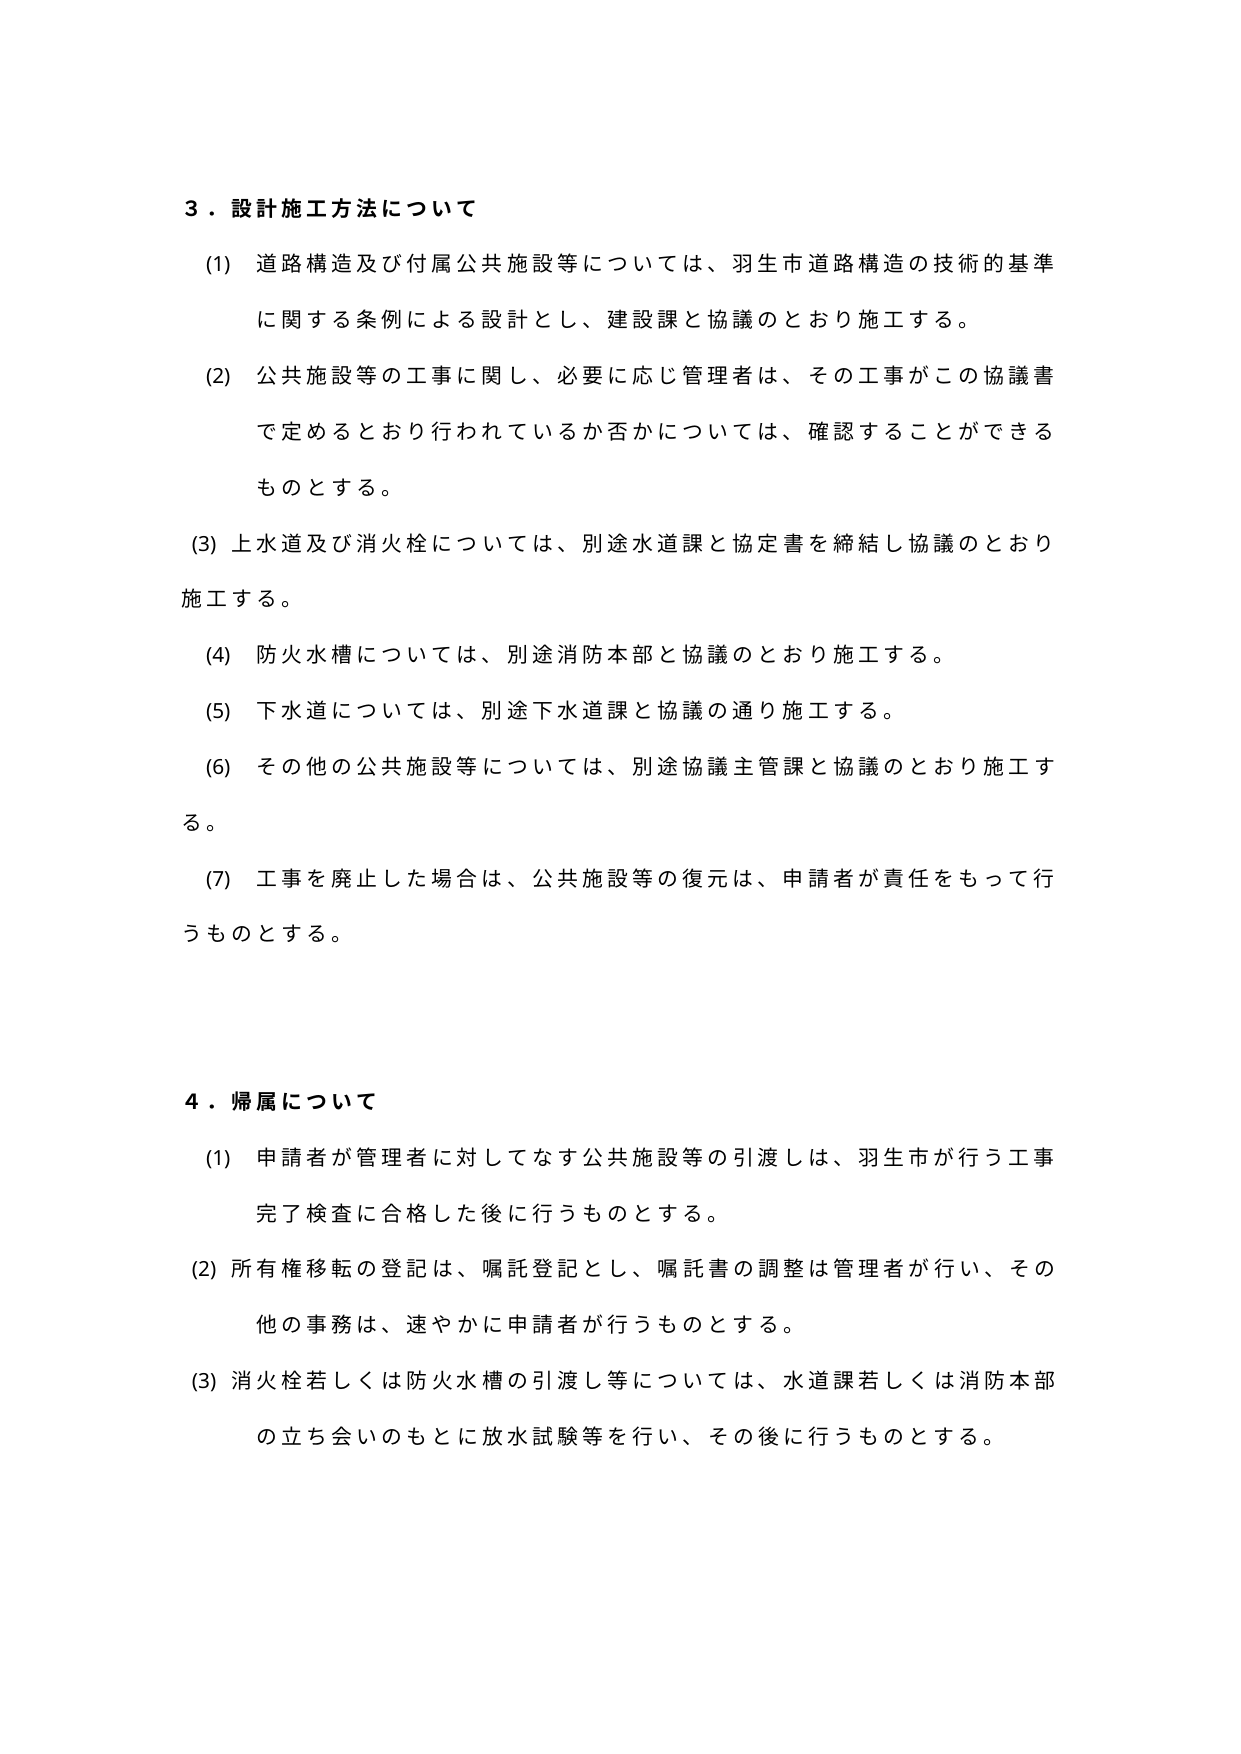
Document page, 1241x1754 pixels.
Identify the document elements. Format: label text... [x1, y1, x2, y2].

text ４．帰属について [181, 1072, 1059, 1128]
text (2) 公共施設等の工事に関し、必要に応じ管理者は、その工事がこの協議書で定めるとおり行われているか否かについては、確認することができるものとする。 [181, 347, 1059, 514]
text (2) 所有権移転の登記は、嘱託登記とし、嘱託書の調整は管理者が行い、その他の事務は、速やかに申請者が行うものとする。 [181, 1240, 1059, 1352]
text (1) 申請者が管理者に対してなす公共施設等の引渡しは、羽生市が行う工事完了検査に合格した後に行うものとする。 [181, 1128, 1059, 1240]
text (3) 上水道及び消火栓については、別途水道課と協定書を締結し協議のとおり施工する。 [181, 514, 1059, 626]
text (7) 工事を廃止した場合は、公共施設等の復元は、申請者が責任をもって行うものとする。 [181, 849, 1059, 961]
text (5) 下水道については、別途下水道課と協議の通り施工する。 [181, 682, 1059, 737]
text (3) 消火栓若しくは防火水槽の引渡し等については、水道課若しくは消防本部の立ち会いのもとに放水試験等を行い、その後に行うものとする。 [181, 1352, 1059, 1463]
text (6) その他の公共施設等については、別途協議主管課と協議のとおり施工する。 [181, 737, 1059, 849]
text (1) 道路構造及び付属公共施設等については、羽生市道路構造の技術的基準に関する条例による設計とし、建設課と協議のとおり施工する。 [181, 235, 1059, 347]
text ３．設計施工方法について [181, 179, 1059, 235]
text (4) 防火水槽については、別途消防本部と協議のとおり施工する。 [181, 626, 1059, 682]
